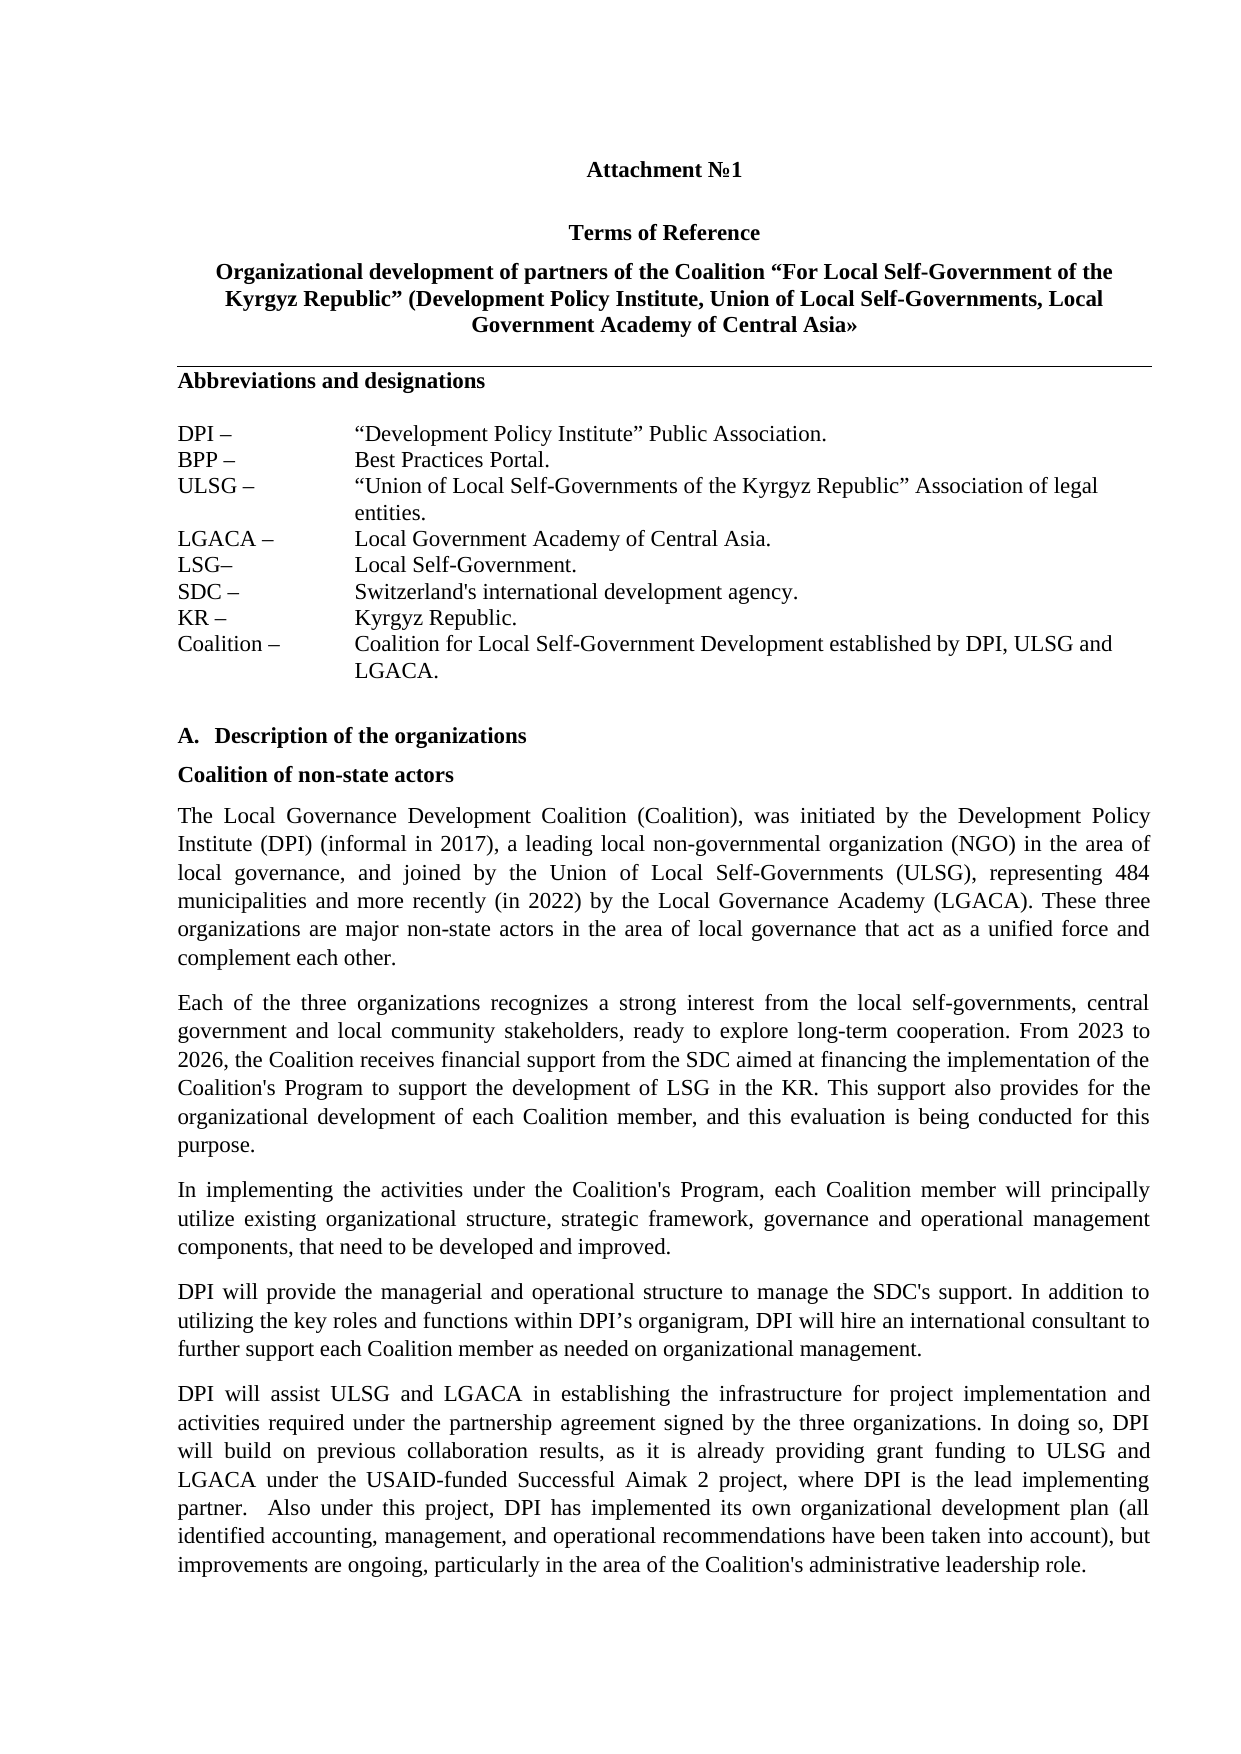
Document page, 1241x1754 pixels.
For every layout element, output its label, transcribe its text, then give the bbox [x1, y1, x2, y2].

text Coalition of non-state actors [177, 761, 1152, 787]
text Terms of Reference [177, 219, 1152, 246]
list Description of the organizations [177, 722, 1152, 748]
text In implementing the activities under the Coalition's Program, each Coalition member will principally utilize existing organizational structure, strategic framework, governance and operational management components, that need to be developed and improved. [177, 1176, 1152, 1259]
text DPI will provide the managerial and operational structure to manage the SDC's support. In addition to utilizing the key roles and functions within DPI’s organigram, DPI will hire an international consultant to further support each Coalition member as needed on organizational management. [177, 1278, 1152, 1362]
text LGACA – Local Government Academy of Central Asia. [177, 525, 1152, 551]
text Coalition – Coalition for Local Self-Government Development established by DPI, ULSG and LGACA. [177, 630, 1152, 683]
text ULSG – “Union of Local Self-Governments of the Kyrgyz Republic” Association of legal entities. [177, 472, 1152, 525]
text Each of the three organizations recognizes a strong interest from the local self-governments, central government and local community stakeholders, ready to explore long-term cooperation. From 2023 to 2026, the Coalition receives financial support from the SDC aimed at financing the implementation of the Coalition's Program to support the development of LSG in the KR. This support also provides for the organizational development of each Coalition member, and this evaluation is being conducted for this purpose. [177, 989, 1152, 1158]
text KR – Kyrgyz Republic. [177, 604, 1152, 630]
text Attachment №1 [177, 156, 1152, 182]
text BPP – Best Practices Portal. [177, 446, 1152, 472]
text SDС – Switzerland's international development agency. [177, 578, 1152, 604]
text LSG– Local Self-Government. [177, 551, 1152, 578]
text DPI – “Development Policy Institute” Public Association. [177, 419, 1152, 446]
text Organizational development of partners of the Coalition “For Local Self-Government of the Kyrgyz Republic” (Development Policy Institute, Union of Local Self-Governments, Local Government Academy of Central Asia» [177, 258, 1152, 337]
text Abbreviations and designations [177, 367, 1152, 393]
text The Local Governance Development Coalition (Coalition), was initiated by the Development Policy Institute (DPI) (informal in 2017), a leading local non-governmental organization (NGO) in the area of local governance, and joined by the Union of Local Self-Governments (ULSG), representing 484 municipalities and more recently (in 2022) by the Local Governance Academy (LGACA). These three organizations are major non-state actors in the area of local governance that act as a unified force and complement each other. [177, 802, 1152, 970]
text DPI will assist ULSG and LGACA in establishing the infrastructure for project implementation and activities required under the partnership agreement signed by the three organizations. In doing so, DPI will build on previous collaboration results, as it is already providing grant funding to ULSG and LGACA under the USAID-funded Successful Aimak 2 project, where DPI is the lead implementing partner. Also under this project, DPI has implemented its own organizational development plan (all identified accounting, management, and operational recommendations have been taken into account), but improvements are ongoing, particularly in the area of the Coalition's administrative leadership role. [177, 1380, 1152, 1577]
